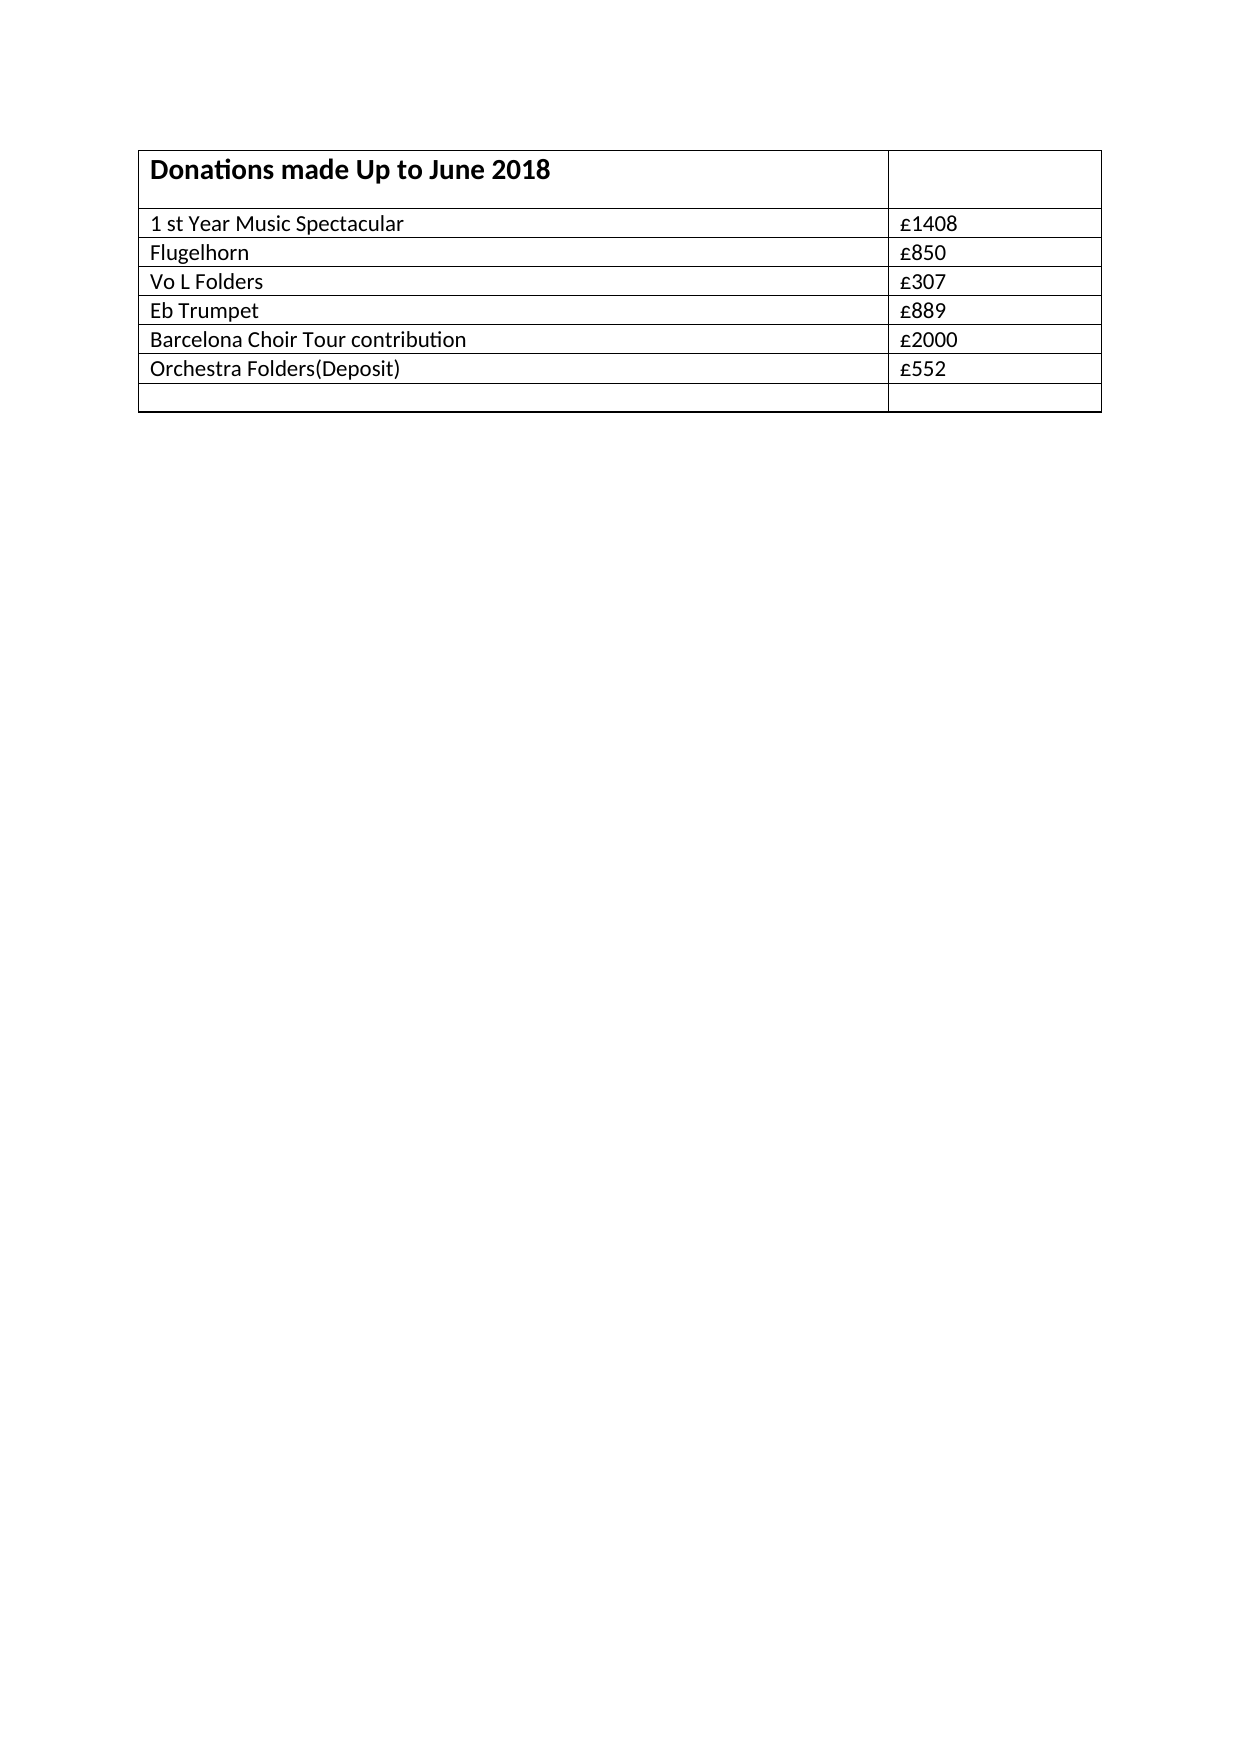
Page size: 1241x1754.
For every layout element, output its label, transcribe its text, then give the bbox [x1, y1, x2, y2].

table_cell Flugelhorn [139, 238, 888, 266]
table_cell £850 [889, 238, 1101, 266]
table_cell 1 st Year Music Spectacular [139, 209, 888, 237]
table_cell [139, 384, 888, 411]
table_cell [889, 384, 1101, 411]
table_cell £2000 [889, 325, 1101, 353]
table_cell Vo L Folders [139, 267, 888, 295]
table_cell £889 [889, 296, 1101, 324]
table_cell Orchestra Folders(Deposit) [139, 354, 888, 382]
table_cell £307 [889, 267, 1101, 295]
table_header Donations made Up to June 2018 [139, 151, 888, 208]
table_cell Eb Trumpet [139, 296, 888, 324]
table_cell £552 [889, 354, 1101, 382]
table_header [889, 151, 1101, 208]
table_cell £1408 [889, 209, 1101, 237]
table_cell Barcelona Choir Tour contribution [139, 325, 888, 353]
